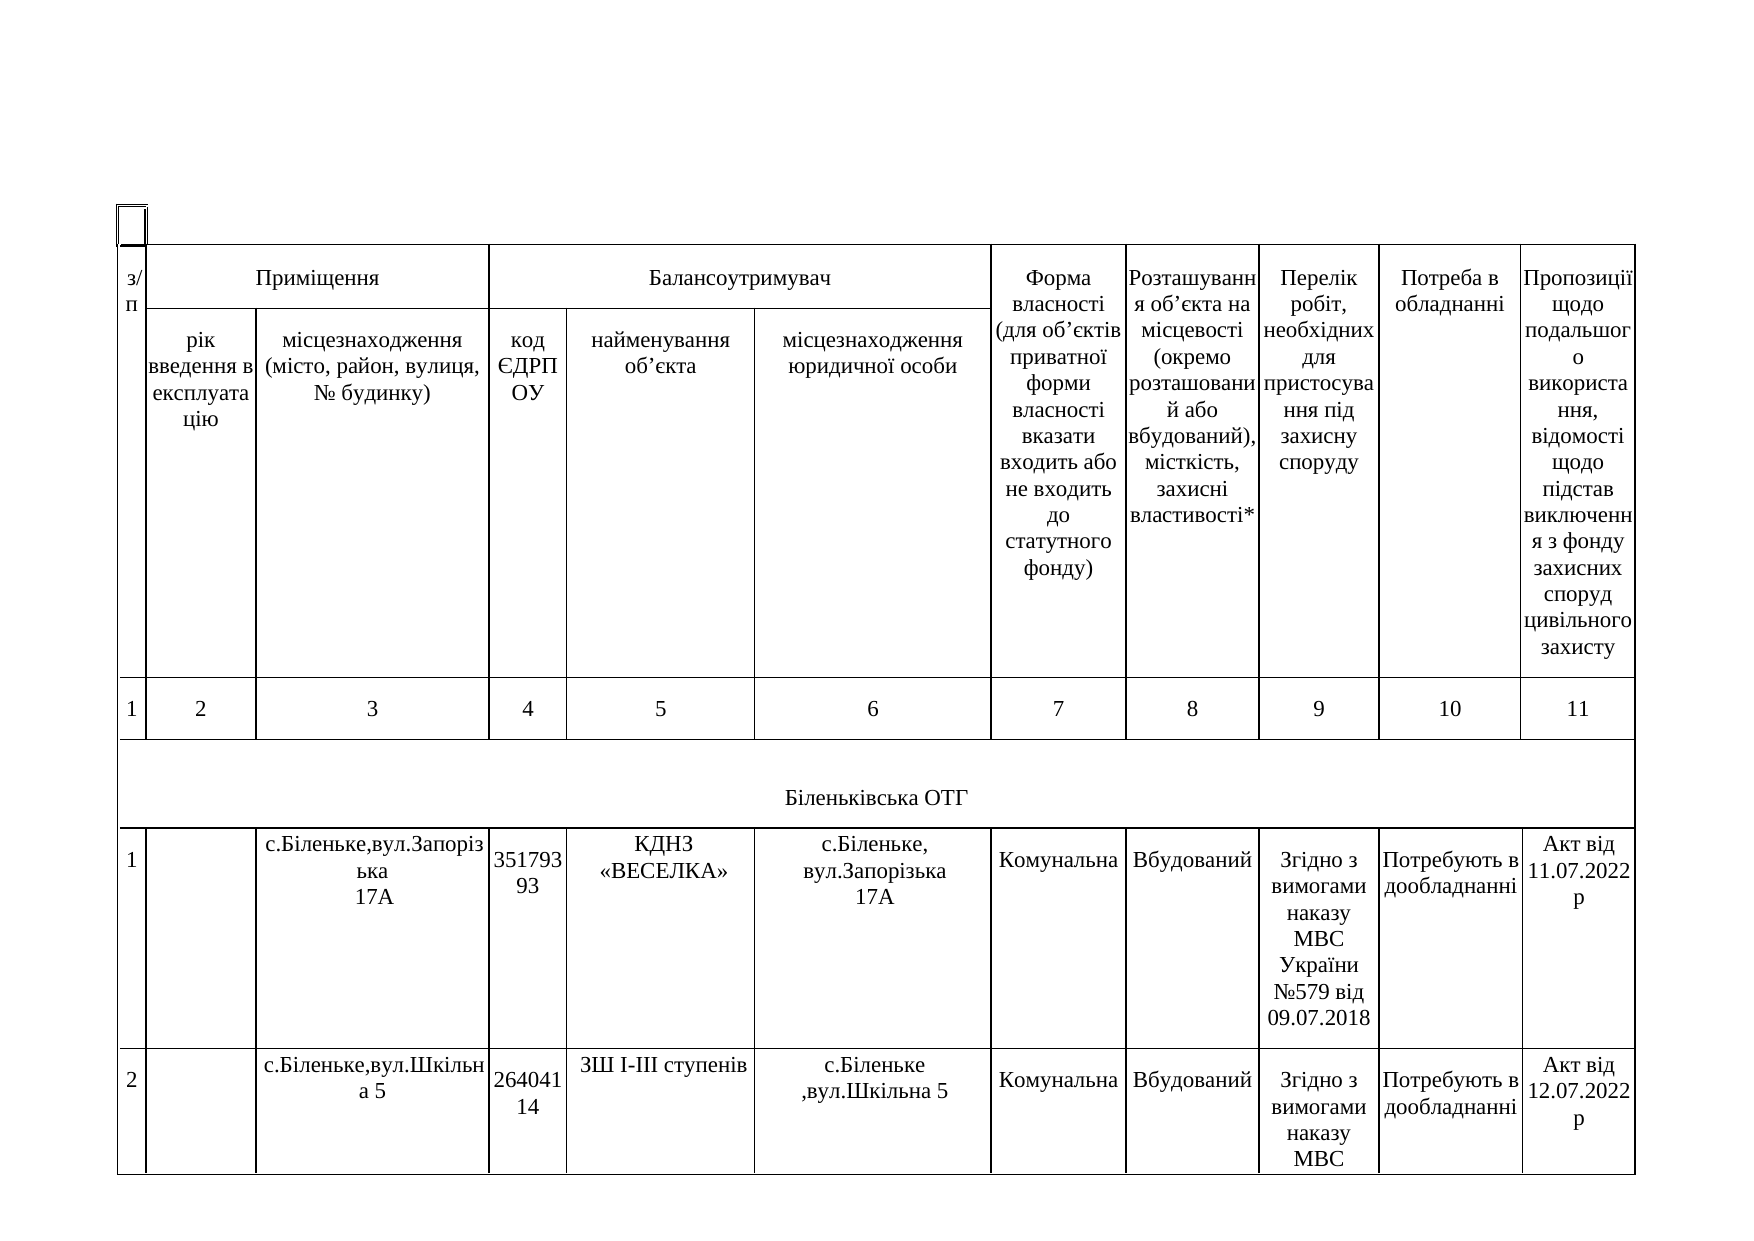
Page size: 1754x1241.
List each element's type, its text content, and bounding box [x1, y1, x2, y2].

table_cell Потребують в дообладнанні [1380, 829, 1522, 1048]
table_cell рік введення в експлуатацію [147, 309, 255, 676]
table_cell 7 [992, 678, 1125, 739]
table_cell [1260, 1049, 1378, 1173]
table_cell найменування об’єкта [567, 309, 754, 676]
table_cell ЗШ І-ІІІ ступенів [567, 1049, 754, 1173]
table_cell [755, 1049, 990, 1173]
table_cell 2 [118, 1048, 145, 1173]
table_cell Акт від 12.07.2022р [1523, 1049, 1634, 1173]
table_cell Перелік робіт, необхідних для пристосування під захисну споруду [1260, 245, 1378, 676]
table_cell місцезнаходження юридичної особи [755, 309, 990, 676]
table_cell Вбудований [1127, 1049, 1258, 1173]
table_cell с.Біленьке,вул.Запорізька 17А [257, 829, 488, 1048]
table_cell 8 [1127, 678, 1258, 739]
table_cell 26404114 [490, 1049, 566, 1173]
table_cell Балансоутримувач [490, 245, 990, 307]
table_cell 9 [1260, 678, 1378, 739]
table_cell [147, 1049, 255, 1173]
table_cell с.Біленьке, вул.Запорізька 17А [755, 829, 990, 1048]
table_cell Згідно з вимогами наказу МВС України №579 від 09.07.2018 [1260, 829, 1378, 1048]
table_cell 6 [755, 678, 990, 739]
table_cell 1 [118, 676, 145, 739]
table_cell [1380, 1049, 1522, 1173]
table_cell Вбудований [1127, 829, 1258, 1048]
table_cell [257, 1049, 488, 1173]
table_cell код ЄДРПОУ [490, 309, 566, 676]
table_cell 3 [257, 678, 488, 739]
table_cell Приміщення [147, 245, 488, 307]
table_cell Форма власності (для об’єктів приватної форми власності вказати входить або не входить до статутного фонду) [992, 245, 1125, 676]
table_cell КДНЗ «ВЕСЕЛКА» [567, 829, 754, 1048]
table_cell Біленьківська ОТГ [118, 739, 1634, 827]
table_cell Розташування об’єкта на місцевості (окремо розташований або вбудований), місткість, захисні властивості* [1127, 245, 1258, 676]
table_cell [147, 829, 255, 1048]
table_cell Пропозиції щодо подальшого використання, відомості щодо підстав виключення з фонду захисних споруд цивільного захисту [1521, 245, 1634, 676]
table_cell Потреба в обладнанні [1380, 245, 1520, 676]
table_cell Акт від 11.07.2022р [1523, 829, 1634, 1048]
table_cell 35179393 [490, 829, 566, 1048]
table_cell 10 [1380, 678, 1520, 739]
table_cell 4 [490, 678, 566, 739]
table_cell 11 [1521, 678, 1634, 739]
table_cell Комунальна [992, 1049, 1125, 1173]
table_cell Комунальна [992, 829, 1125, 1048]
table_cell 5 [567, 678, 754, 739]
table_header [119, 207, 146, 243]
table_cell місцезнаходження (місто, район, вулиця, № будинку) [257, 309, 488, 676]
table_cell 1 [118, 827, 145, 1048]
table_cell з/п [118, 244, 145, 676]
table_cell 2 [147, 678, 255, 739]
